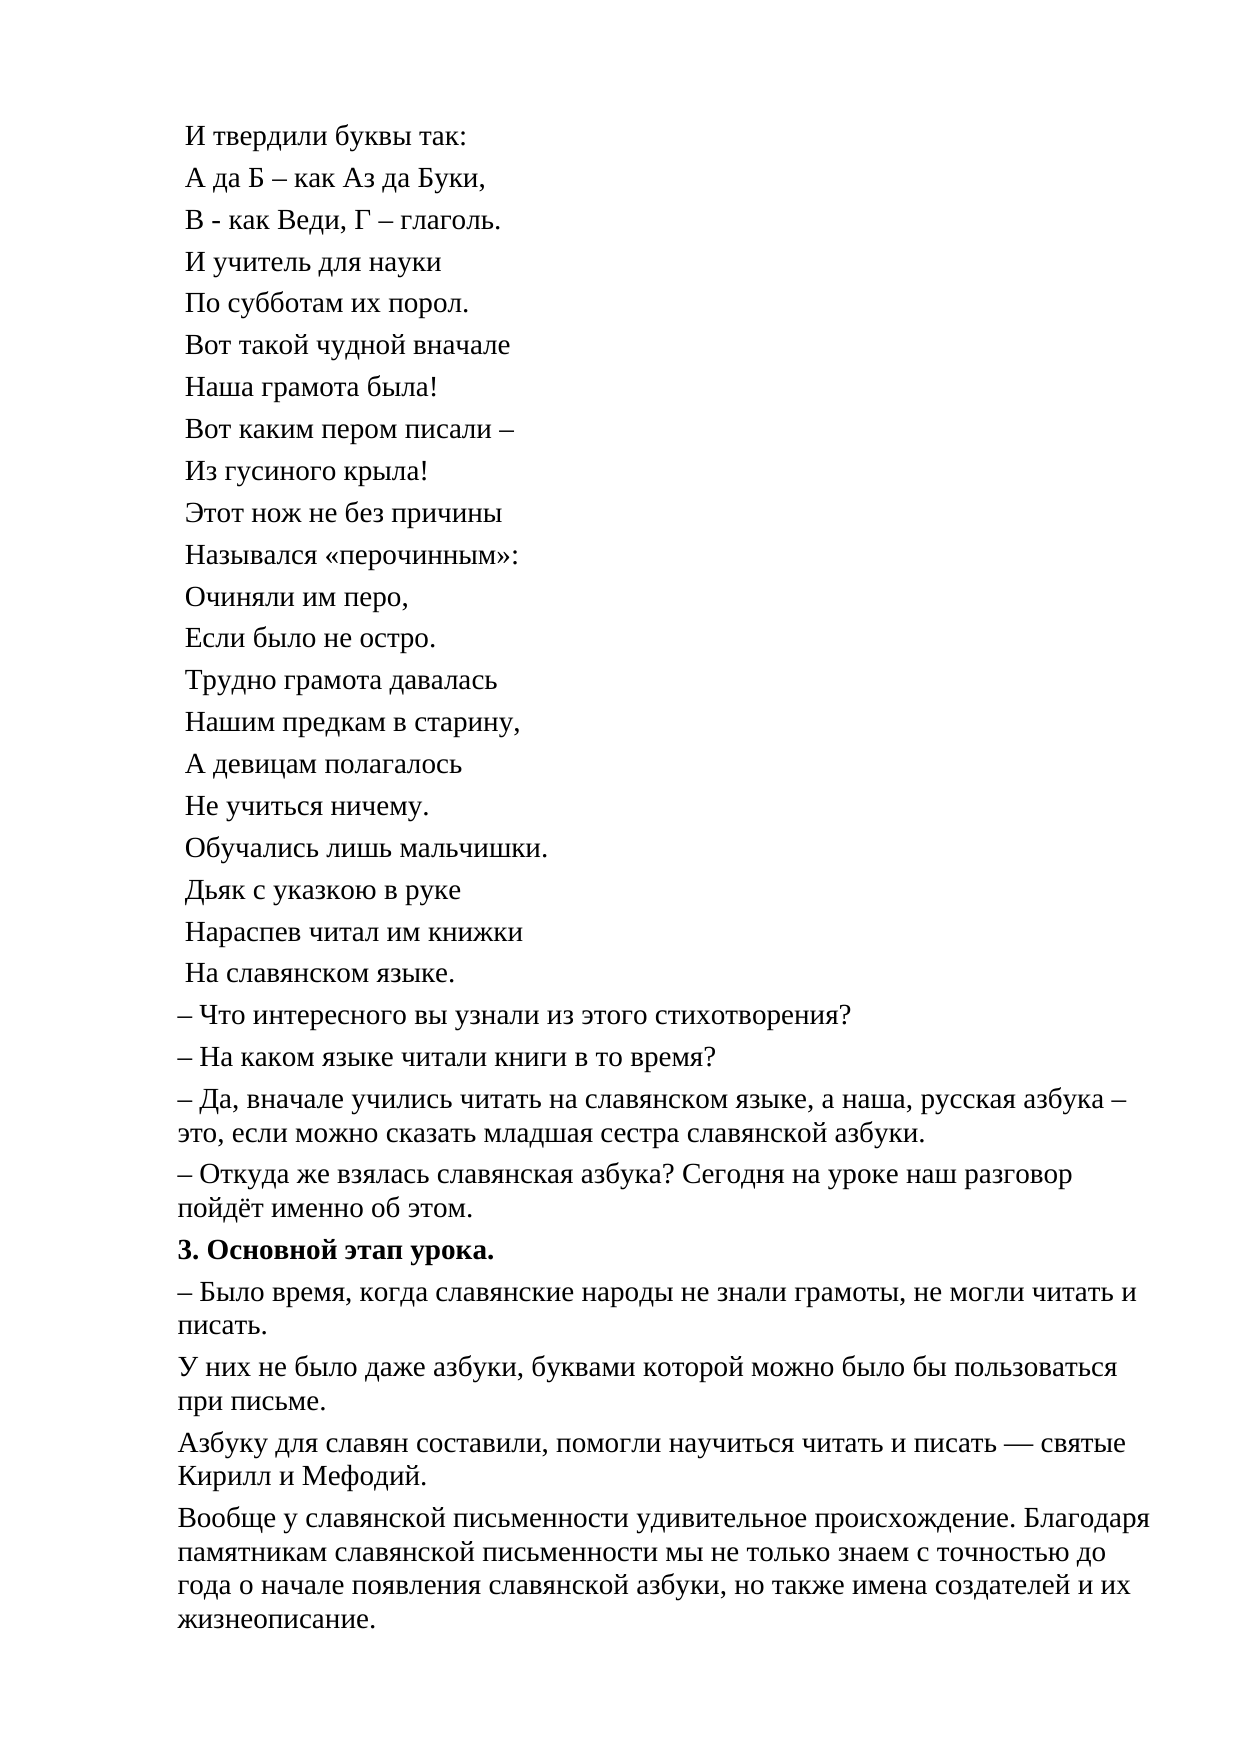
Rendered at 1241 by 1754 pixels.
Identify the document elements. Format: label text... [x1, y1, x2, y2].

text Если было не остро. [177, 621, 1152, 654]
text Не учиться ничему. [177, 788, 1152, 822]
text – Откуда же взялась славянская азбука? Сегодня на уроке наш разговор пойдёт именно об этом. [177, 1157, 1152, 1224]
text В - как Веди, Г – глаголь. [177, 202, 1152, 235]
text По субботам их порол. [177, 286, 1152, 319]
text Дьяк с указкою в руке [177, 872, 1152, 905]
text Азбуку для славян составили, помогли научиться читать и писать — святые Кирилл и Мефодий. [177, 1425, 1152, 1492]
text – Да, вначале учились читать на славянском языке, а наша, русская азбука – это, если можно сказать младшая сестра славянской азбуки. [177, 1081, 1152, 1148]
text Вообще у славянской письменности удивительное происхождение. Благодаря памятникам славянской письменности мы не только знаем с точностью до года о начале появления славянской азбуки, но также имена создателей и их жизнеописание. [177, 1500, 1152, 1634]
text У них не было даже азбуки, буквами которой можно было бы пользоваться при письме. [177, 1349, 1152, 1416]
text И твердили буквы так: [177, 118, 1152, 152]
text 3. Основной этап урока. [177, 1232, 1152, 1266]
text Этот нож не без причины [177, 495, 1152, 528]
text Из гусиного крыла! [177, 453, 1152, 487]
text Вот такой чудной вначале [177, 327, 1152, 361]
text Обучались лишь мальчишки. [177, 830, 1152, 863]
text И учитель для науки [177, 244, 1152, 277]
text Вот каким пером писали – [177, 411, 1152, 445]
text А девицам полагалось [177, 746, 1152, 780]
text А да Б – как Аз да Буки, [177, 160, 1152, 193]
text Наша грамота была! [177, 369, 1152, 403]
text – Было время, когда славянские народы не знали грамоты, не могли читать и писать. [177, 1274, 1152, 1341]
text Назывался «перочинным»: [177, 537, 1152, 570]
text На славянском языке. [177, 956, 1152, 989]
text Нараспев читал им книжки [177, 914, 1152, 947]
text Трудно грамота давалась [177, 662, 1152, 696]
text – На каком языке читали книги в то время? [177, 1039, 1152, 1073]
text – Что интересного вы узнали из этого стихотворения? [177, 997, 1152, 1031]
text Очиняли им перо, [177, 579, 1152, 612]
text Нашим предкам в старину, [177, 704, 1152, 738]
